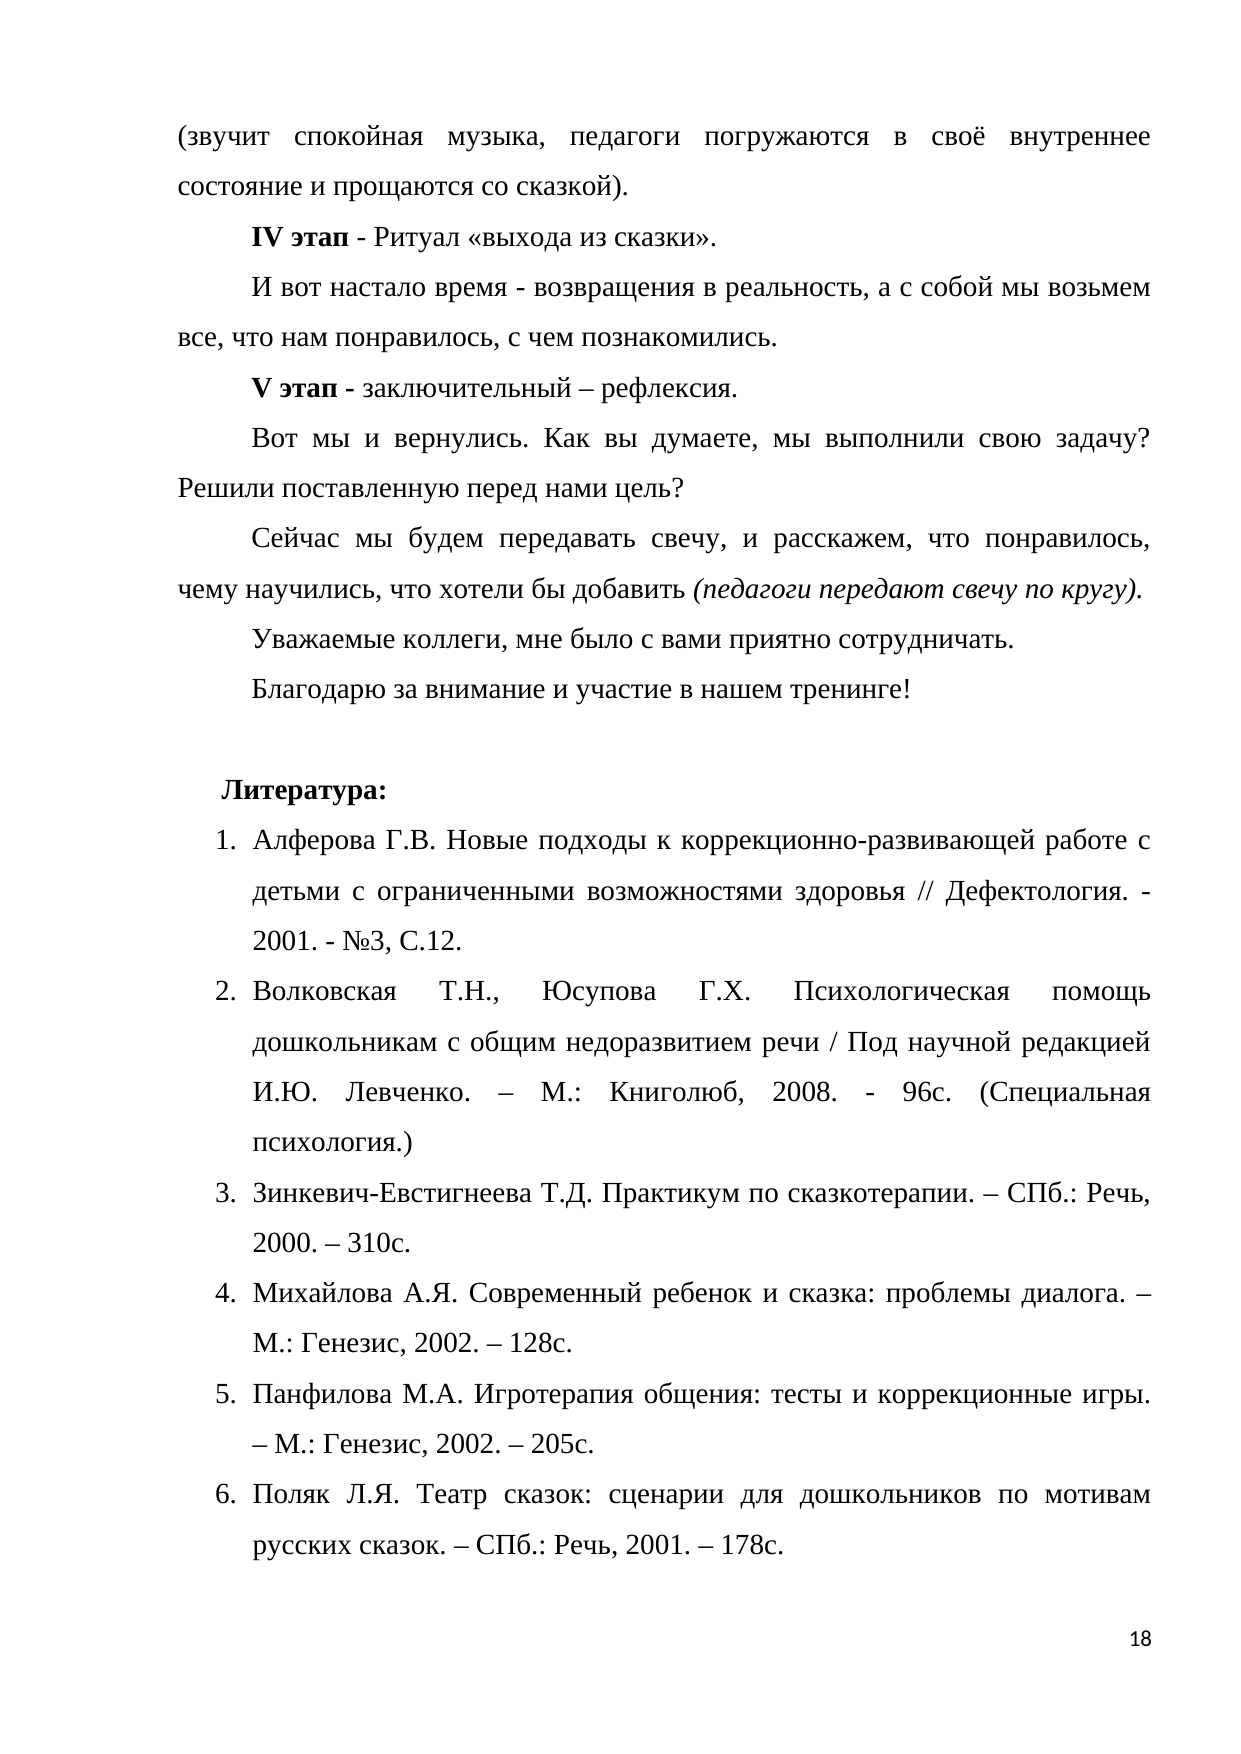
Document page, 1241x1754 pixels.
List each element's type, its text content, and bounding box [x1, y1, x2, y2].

text IV этап - Ритуал «выхода из сказки». [177, 219, 1152, 252]
list Зинкевич-Евстигнеева Т.Д. Практикум по сказкотерапии. – СПб.: Речь, 2000. – 310с. [215, 1175, 1152, 1258]
text И вот настало время - возвращения в реальность, а с собой мы возьмем все, что нам понравилось, с чем познакомились. [177, 269, 1152, 353]
list Поляк Л.Я. Театр сказок: сценарии для дошкольников по мотивам русских сказок. – СПб.: Речь, 2001. – 178с. [215, 1477, 1152, 1560]
list Михайлова А.Я. Современный ребенок и сказка: проблемы диалога. – М.: Генезис, 2002. – 128с. [215, 1275, 1152, 1359]
list Алферова Г.В. Новые подходы к коррекционно-развивающей работе с детьми с ограниченными возможностями здоровья // Дефектология. - 2001. - №3, С.12. [215, 822, 1152, 957]
text Благодарю за внимание и участие в нашем тренинге! [177, 672, 1152, 705]
text Сейчас мы будем передавать свечу, и расскажем, что понравилось, чему научились, что хотели бы добавить (педагоги передают свечу по кругу). [177, 521, 1152, 604]
text Вот мы и вернулись. Как вы думаете, мы выполнили свою задачу? Решили поставленную перед нами цель? [177, 420, 1152, 504]
text Литература: [162, 772, 1152, 806]
text Уважаемые коллеги, мне было с вами приятно сотрудничать. [177, 621, 1152, 655]
list Волковская Т.Н., Юсупова Г.Х. Психологическая помощь дошкольникам с общим недоразвитием речи / Под научной редакцией И.Ю. Левченко. – М.: Книголюб, 2008. - 96с. (Специальная психология.) [215, 973, 1152, 1158]
list Панфилова М.А. Игротерапия общения: тесты и коррекционные игры. – М.: Генезис, 2002. – 205с. [215, 1376, 1152, 1460]
text V этап - заключительный – рефлексия. [177, 370, 1152, 403]
text (звучит спокойная музыка, педагоги погружаются в своё внутреннее состояние и прощаются со сказкой). [177, 118, 1152, 202]
